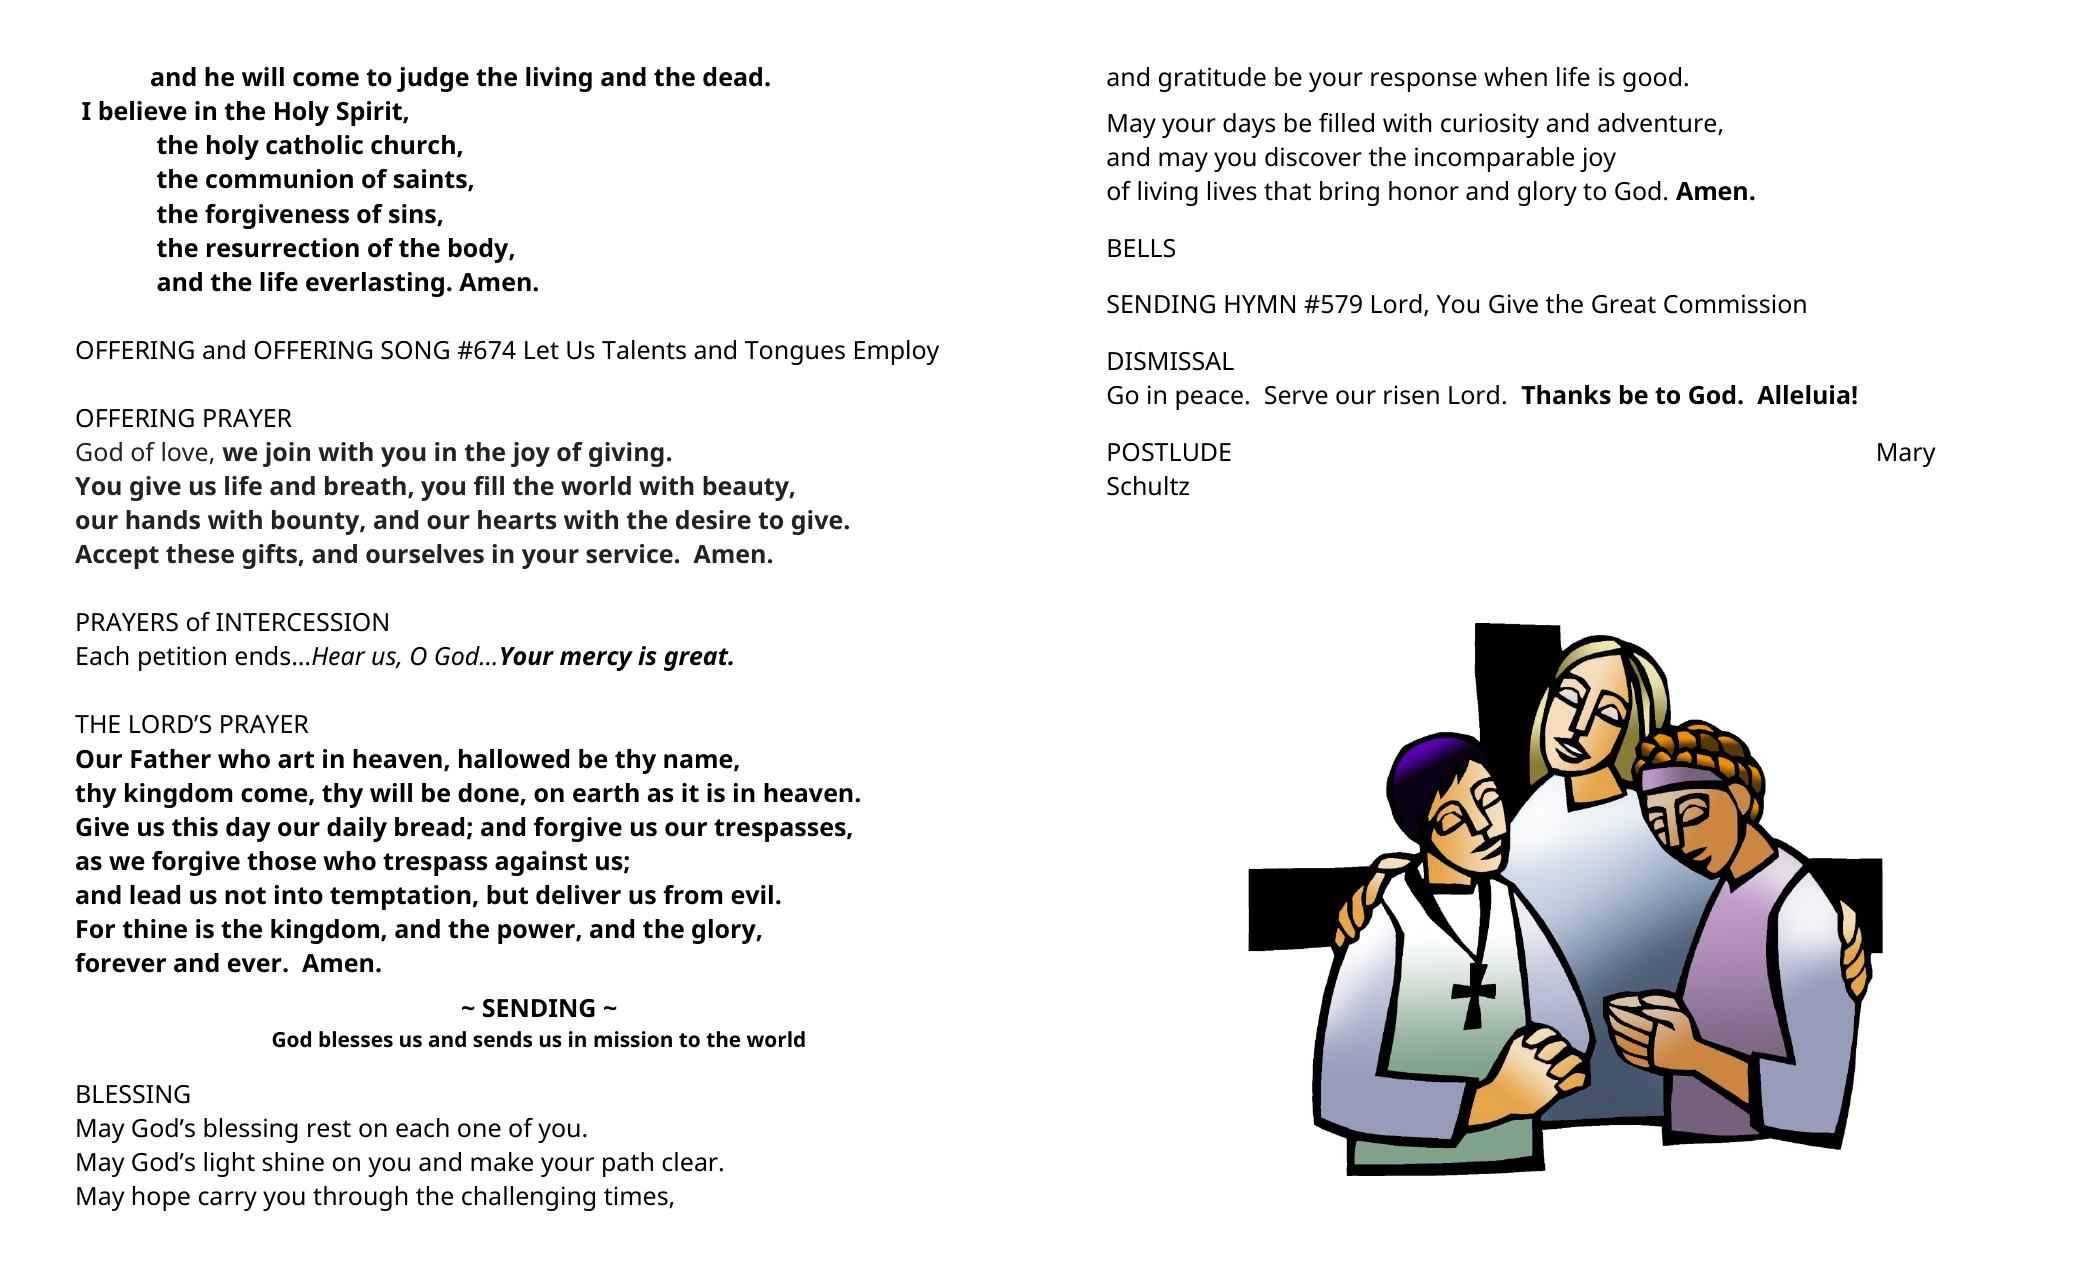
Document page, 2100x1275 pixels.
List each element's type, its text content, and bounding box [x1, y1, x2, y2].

text God blesses us and sends us in mission to the world [75, 1025, 1003, 1053]
text OFFERING and OFFERING SONG #674 Let Us Talents and Tongues Employ [75, 332, 1003, 367]
text BLESSING [75, 1076, 1003, 1110]
text May God’s blessing rest on each one of you. [75, 1110, 1003, 1144]
text and he will come to judge the living and the dead. I believe in the Holy Spirit, [75, 60, 1003, 128]
text May God’s light shine on you and make your path clear. [75, 1144, 1003, 1178]
text May hope carry you through the challenging times, [75, 1178, 1003, 1212]
text Each petition ends…Hear us, O God…Your mercy is great. [75, 639, 1003, 673]
text THE LORD’S PRAYER [75, 707, 1003, 741]
picture [1248, 623, 1883, 1176]
text of living lives that bring honor and glory to God. Amen. [1106, 173, 2025, 208]
text God of love, we join with you in the joy of giving. You give us life and breath, you fill the world with beauty, our hands with bounty, and our hearts with the desire to give. Accept these gifts, and ourselves in your service. Amen. [673, 435, 1003, 571]
text Go in peace. Serve our risen Lord. Thanks be to God. Alleluia! [1106, 378, 2025, 412]
text POSTLUDE Mary Schultz [1106, 435, 2025, 503]
text the holy catholic church, [75, 128, 1003, 162]
text SENDING HYMN #579 Lord, You Give the Great Commission [1106, 287, 2025, 321]
text BELLS [1106, 230, 2025, 264]
text and the life everlasting. Amen. [75, 264, 1003, 298]
text Give us this day our daily bread; and forgive us our trespasses, [75, 809, 1003, 843]
text and may you discover the incomparable joy [1106, 139, 2025, 173]
text For thine is the kingdom, and the power, and the glory, [75, 912, 1003, 946]
text OFFERING PRAYER [75, 401, 1003, 435]
text as we forgive those who trespass against us; [75, 843, 1003, 877]
text May your days be filled with curiosity and adventure, [1106, 105, 2025, 139]
text and gratitude be your response when life is good. [1106, 60, 2025, 94]
text the resurrection of the body, [75, 230, 1003, 264]
text thy kingdom come, thy will be done, on earth as it is in heaven. [75, 775, 1003, 809]
text and lead us not into temptation, but deliver us from evil. [75, 877, 1003, 912]
text the forgiveness of sins, [75, 196, 1003, 230]
text ~ SENDING ~ [75, 991, 1003, 1025]
text forever and ever. Amen. [75, 946, 1003, 980]
text the communion of saints, [75, 162, 1003, 196]
text PRAYERS of INTERCESSION [75, 605, 1003, 639]
text DISMISSAL [1106, 344, 2025, 378]
text Our Father who art in heaven, hallowed be thy name, [75, 741, 1003, 775]
